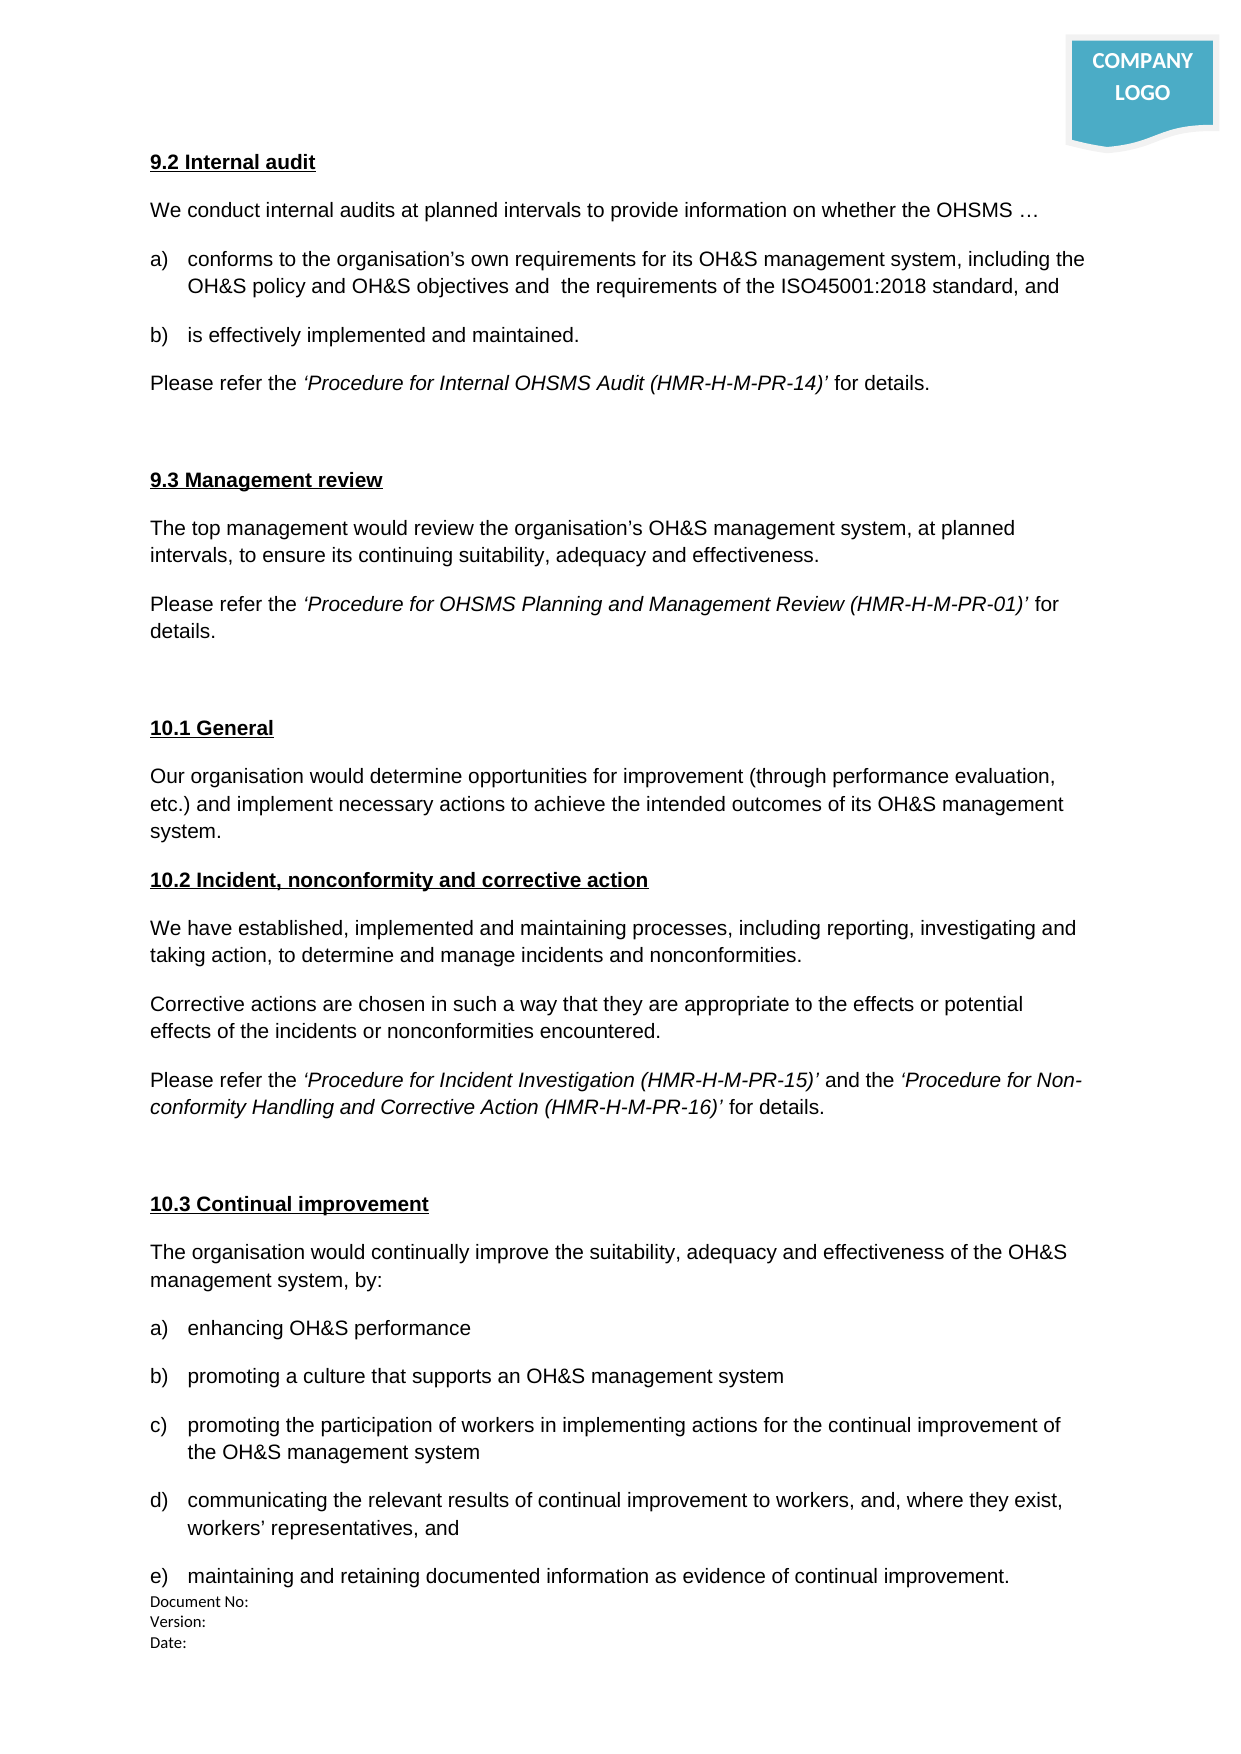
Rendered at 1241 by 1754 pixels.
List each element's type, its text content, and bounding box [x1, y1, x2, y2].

text We conduct internal audits at planned intervals to provide information on whether the OHSMS … [150, 198, 1090, 222]
text 10.1 General [150, 716, 1090, 740]
list conforms to the organisation’s own requirements for its OH&S management system, including the OH&S policy and OH&S objectives and the requirements of the ISO45001:2018 standard, and [150, 247, 1090, 298]
text Please refer the ‘Procedure for OHSMS Planning and Management Review (HMR-H-M-PR-01)’ for details. [150, 592, 1090, 643]
list promoting a culture that supports an OH&S management system [150, 1364, 1090, 1388]
list communicating the relevant results of continual improvement to workers, and, where they exist, workers’ representatives, and [150, 1488, 1090, 1540]
list promoting the participation of workers in implementing actions for the continual improvement of the OH&S management system [150, 1412, 1090, 1464]
text 9.2 Internal audit [150, 150, 1090, 174]
text Corrective actions are chosen in such a way that they are appropriate to the effects or potential effects of the incidents or nonconformities encountered. [150, 992, 1090, 1043]
text The organisation would continually improve the suitability, adequacy and effectiveness of the OH&S management system, by: [150, 1240, 1090, 1291]
list is effectively implemented and maintained. [150, 322, 1090, 346]
text Please refer the ‘Procedure for Internal OHSMS Audit (HMR-H-M-PR-14)’ for details. [150, 371, 1090, 395]
text We have established, implemented and maintaining processes, including reporting, investigating and taking action, to determine and manage incidents and nonconformities. [150, 916, 1090, 967]
text Our organisation would determine opportunities for improvement (through performance evaluation, etc.) and implement necessary actions to achieve the intended outcomes of its OH&S management system. [150, 764, 1090, 843]
text The top management would review the organisation’s OH&S management system, at planned intervals, to ensure its continuing suitability, adequacy and effectiveness. [150, 516, 1090, 567]
list enhancing OH&S performance [150, 1316, 1090, 1340]
text 10.2 Incident, nonconformity and corrective action [150, 867, 1090, 891]
list maintaining and retaining documented information as evidence of continual improvement. [150, 1564, 1090, 1588]
text 10.3 Continual improvement [150, 1192, 1090, 1216]
text Please refer the ‘Procedure for Incident Investigation (HMR-H-M-PR-15)’ and the ‘Procedure for Non-conformity Handling and Corrective Action (HMR-H-M-PR-16)’ for details. [150, 1067, 1090, 1119]
text 9.3 Management review [150, 467, 1090, 491]
